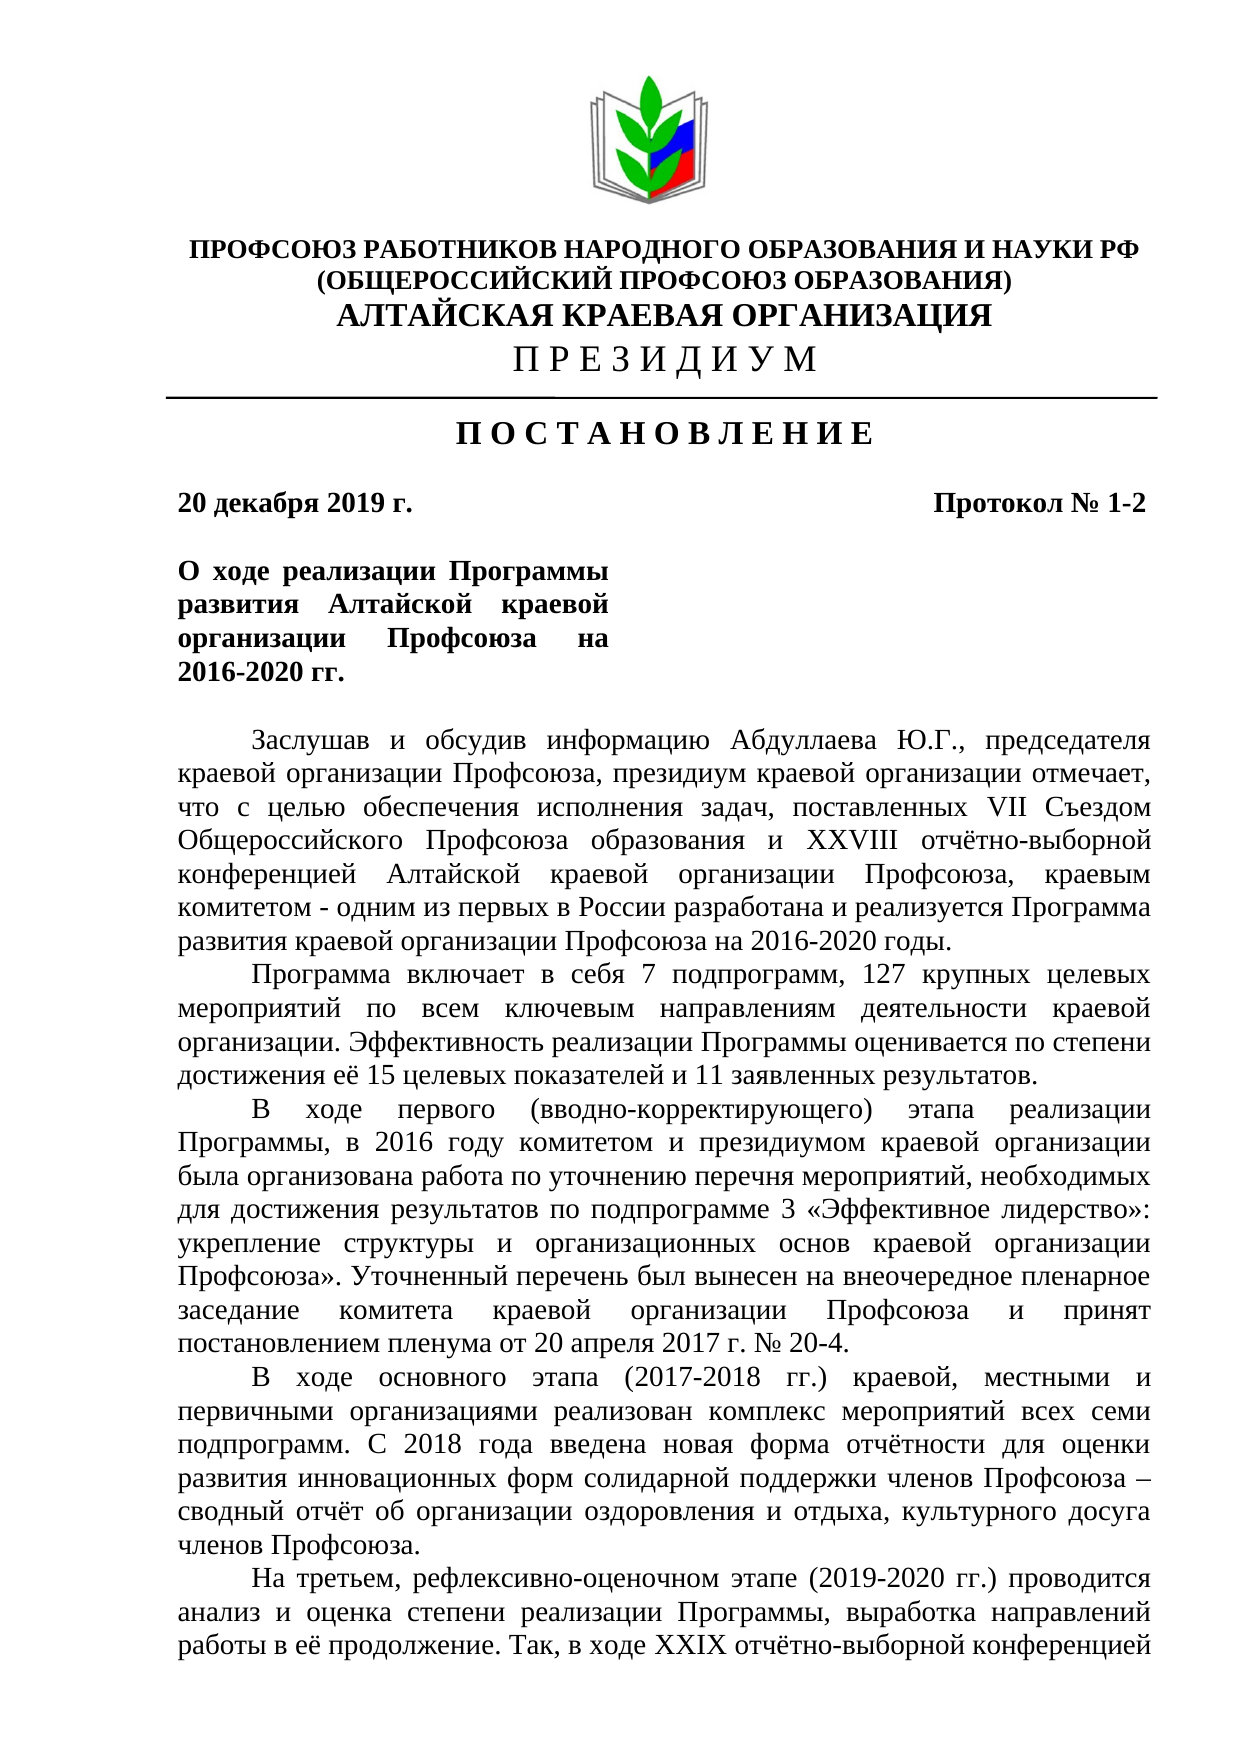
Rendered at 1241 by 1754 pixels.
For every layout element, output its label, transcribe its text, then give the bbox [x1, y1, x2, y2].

text АЛТАЙСКАЯ КРАЕВАЯ ОРГАНИЗАЦИЯ [177, 296, 1152, 334]
picture [588, 75, 710, 205]
text П О С Т А Н О В Л Е Н И Е [177, 413, 1152, 451]
text ПРОФСОЮЗ РАБОТНИКОВ НАРОДНОГО ОБРАЗОВАНИЯ И НАУКИ РФ [177, 233, 1152, 264]
text (ОБЩЕРОССИЙСКИЙ ПРОФСОЮЗ ОБРАЗОВАНИЯ) [177, 264, 1152, 296]
table_header О ходе реализации Программы развития Алтайской краевой организации Профсоюза на 2016-2020 гг. [167, 553, 620, 687]
text П Р Е З И Д И У М [177, 336, 1152, 379]
text В ходе первого (вводно-корректирующего) этапа реализации Программы, в 2016 году комитетом и президиумом краевой организации была организована работа по уточнению перечня мероприятий, необходимых для достижения результатов по подпрограмме 3 «Эффективное лидерство»: укрепление структуры и организационных основ краевой организации Профсоюза». Уточненный перечень был вынесен на внеочередное пленарное заседание комитета краевой организации Профсоюза и принят постановлением пленума от 20 апреля 2017 г. № 20-4. [177, 1091, 1152, 1359]
text В ходе основного этапа (2017-2018 гг.) краевой, местными и первичными организациями реализован комплекс мероприятий всех семи подпрограмм. С 2018 года введена новая форма отчётности для оценки развития инновационных форм солидарной поддержки членов Профсоюза – сводный отчёт об организации оздоровления и отдыха, культурного досуга членов Профсоюза. [177, 1359, 1152, 1560]
text Заслушав и обсудив информацию Абдуллаева Ю.Г., председателя краевой организации Профсоюза, президиум краевой организации отмечает, что с целью обеспечения исполнения задач, поставленных VII Съездом Общероссийского Профсоюза образования и XXVIII отчётно-выборной конференцией Алтайской краевой организации Профсоюза, краевым комитетом - одним из первых в России разработана и реализуется Программа развития краевой организации Профсоюза на 2016-2020 годы. [177, 722, 1152, 957]
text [177, 1560, 1152, 1661]
text 20 декабря 2019 г. Протокол № 1-2 [177, 485, 1152, 518]
text Программа включает в себя 7 подпрограмм, 127 крупных целевых мероприятий по всем ключевым направлениям деятельности краевой организации. Эффективность реализации Программы оценивается по степени достижения её 15 целевых показателей и 11 заявленных результатов. [177, 957, 1152, 1091]
